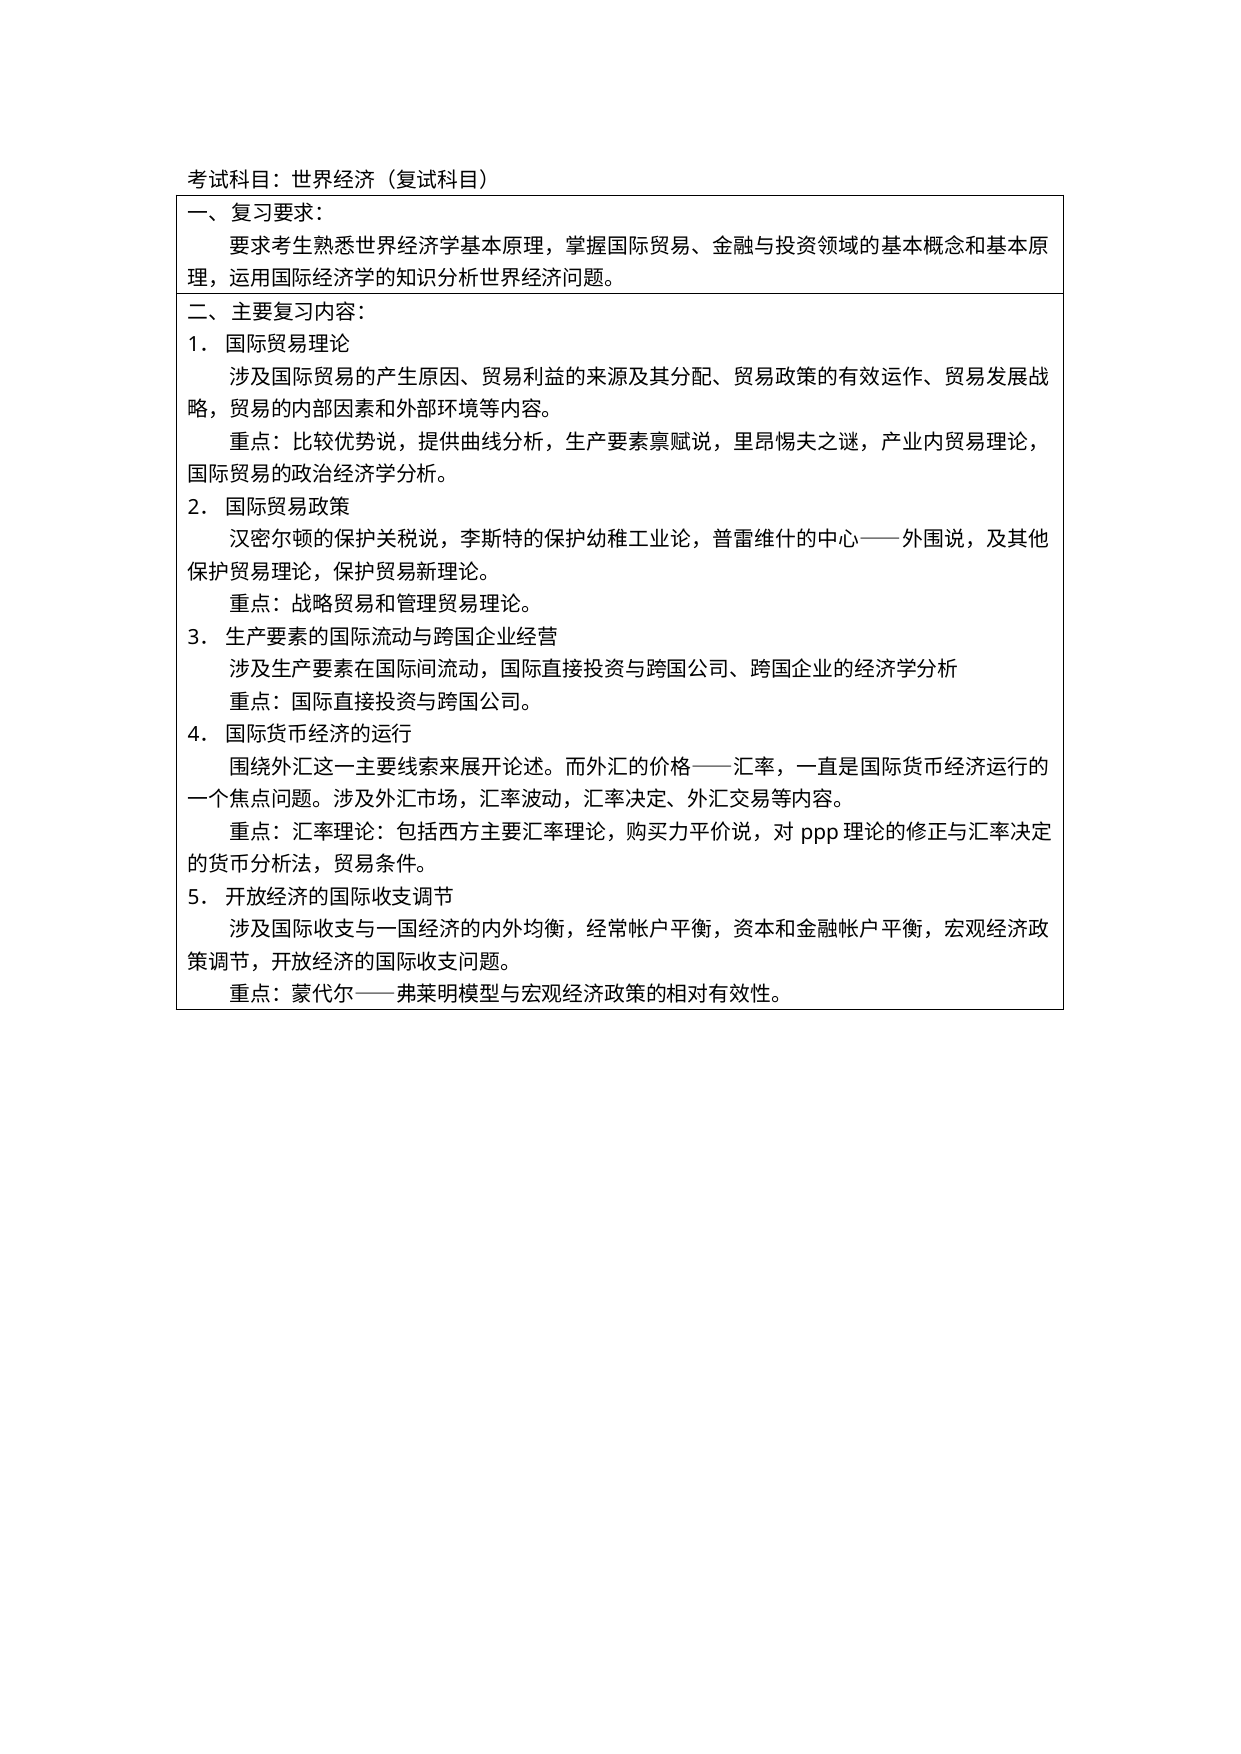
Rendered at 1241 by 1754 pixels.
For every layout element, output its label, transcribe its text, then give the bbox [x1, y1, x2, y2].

text 考试科目：世界经济（复试科目） [187, 162, 1053, 194]
table_header 复习要求： 要求考生熟悉世界经济学基本原理，掌握国际贸易、金融与投资领域的基本概念和基本原理，运用国际经济学的知识分析世界经济问题。 [177, 196, 1063, 293]
table_cell 主要复习内容： 国际贸易理论 涉及国际贸易的产生原因、贸易利益的来源及其分配、贸易政策的有效运作、贸易发展战略，贸易的内部因素和外部环境等内容。 重点：比较优势说，提供曲线分析，生产要素禀赋说，里昂惕夫之谜，产业内贸易理论，国际贸易的政治经济学分析。 国际贸易政策 汉密尔顿的保护关税说，李斯特的保护幼稚工业论，普雷维什的中心——外围说，及其他保护贸易理论，保护贸易新理论。 重点：战略贸易和管理贸易理论。 生产要素的国际流动与跨国企业经营 涉及生产要素在国际间流动，国际直接投资与跨国公司、跨国企业的经济学分析 重点：国际直接投资与跨国公司。 国际货币经济的运行 围绕外汇这一主要线索来展开论述。而外汇的价格——汇率，一直是国际货币经济运行的一个焦点问题。涉及外汇市场，汇率波动，汇率决定、外汇交易等内容。 重点：汇率理论：包括西方主要汇率理论，购买力平价说，对 ppp理论的修正与汇率决定的货币分析法，贸易条件。 开放经济的国际收支调节 涉及国际收支与一国经济的内外均衡，经常帐户平衡，资本和金融帐户平衡，宏观经济政策调节，开放经济的国际收支问题。 重点：蒙代尔——弗莱明模型与宏观经济政策的相对有效性。 [177, 294, 1063, 1009]
